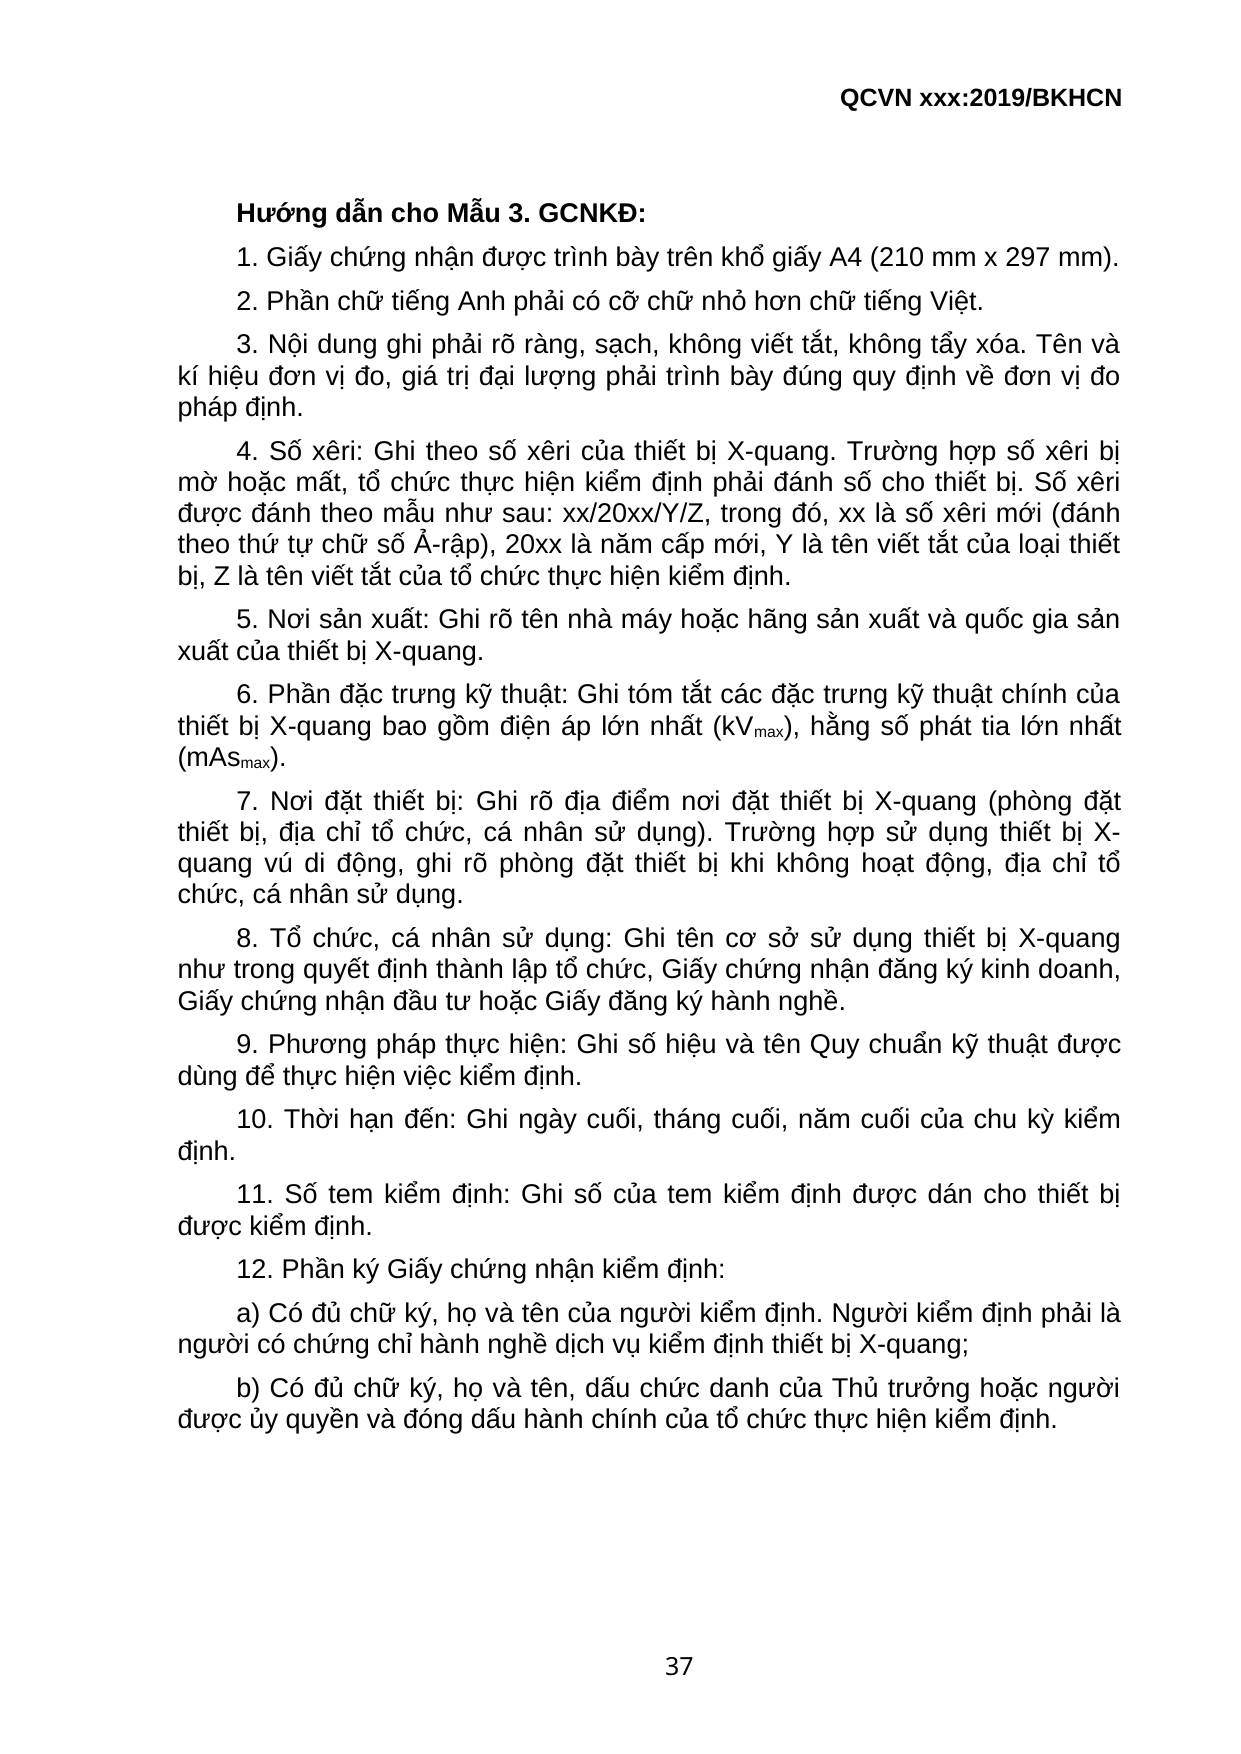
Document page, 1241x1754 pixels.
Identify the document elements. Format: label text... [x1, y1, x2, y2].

text 4. Số xêri: Ghi theo số xêri của thiết bị X-quang. Trường hợp số xêri bị mờ hoặc mất, tổ chức thực hiện kiểm định phải đánh số cho thiết bị. Số xêri được đánh theo mẫu như sau: xx/20xx/Y/Z, trong đó, xx là số xêri mới (đánh theo thứ tự chữ số Ả-rập), 20xx là năm cấp mới, Y là tên viết tắt của loại thiết bị, Z là tên viết tắt của tổ chức thực hiện kiểm định. [177, 434, 1122, 591]
text 8. Tổ chức, cá nhân sử dụng: Ghi tên cơ sở sử dụng thiết bị X-quang như trong quyết định thành lập tổ chức, Giấy chứng nhận đăng ký kinh doanh, Giấy chứng nhận đầu tư hoặc Giấy đăng ký hành nghề. [177, 922, 1122, 1016]
text b) Có đủ chữ ký, họ và tên, dấu chức danh của Thủ trưởng hoặc người được ủy quyền và đóng dấu hành chính của tổ chức thực hiện kiểm định. [177, 1372, 1122, 1434]
text Hướng dẫn cho Mẫu 3. GCNKĐ: [177, 197, 1122, 228]
text 12. Phần ký Giấy chứng nhận kiểm định: [177, 1253, 1122, 1284]
text a) Có đủ chữ ký, họ và tên của người kiểm định. Người kiểm định phải là người có chứng chỉ hành nghề dịch vụ kiểm định thiết bị X-quang; [177, 1297, 1122, 1359]
text 7. Nơi đặt thiết bị: Ghi rõ địa điểm nơi đặt thiết bị X-quang (phòng đặt thiết bị, địa chỉ tổ chức, cá nhân sử dụng). Trường hợp sử dụng thiết bị X-quang vú di động, ghi rõ phòng đặt thiết bị khi không hoạt động, địa chỉ tổ chức, cá nhân sử dụng. [177, 784, 1122, 909]
text 9. Phương pháp thực hiện: Ghi số hiệu và tên Quy chuẩn kỹ thuật được dùng để thực hiện việc kiểm định. [177, 1028, 1122, 1091]
text 6. Phần đặc trưng kỹ thuật: Ghi tóm tắt các đặc trưng kỹ thuật chính của thiết bị X-quang bao gồm điện áp lớn nhất (kVmax), hằng số phát tia lớn nhất (mAsmax). [177, 678, 1122, 772]
text 5. Nơi sản xuất: Ghi rõ tên nhà máy hoặc hãng sản xuất và quốc gia sản xuất của thiết bị X-quang. [177, 603, 1122, 666]
text 2. Phần chữ tiếng Anh phải có cỡ chữ nhỏ hơn chữ tiếng Việt. [177, 284, 1122, 316]
text 11. Số tem kiểm định: Ghi số của tem kiểm định được dán cho thiết bị được kiểm định. [177, 1178, 1122, 1241]
text 10. Thời hạn đến: Ghi ngày cuối, tháng cuối, năm cuối của chu kỳ kiểm định. [177, 1103, 1122, 1166]
text 3. Nội dung ghi phải rõ ràng, sạch, không viết tắt, không tẩy xóa. Tên và kí hiệu đơn vị đo, giá trị đại lượng phải trình bày đúng quy định về đơn vị đo pháp định. [177, 328, 1122, 422]
text 1. Giấy chứng nhận được trình bày trên khổ giấy A4 (210 mm x 297 mm). [177, 241, 1122, 272]
